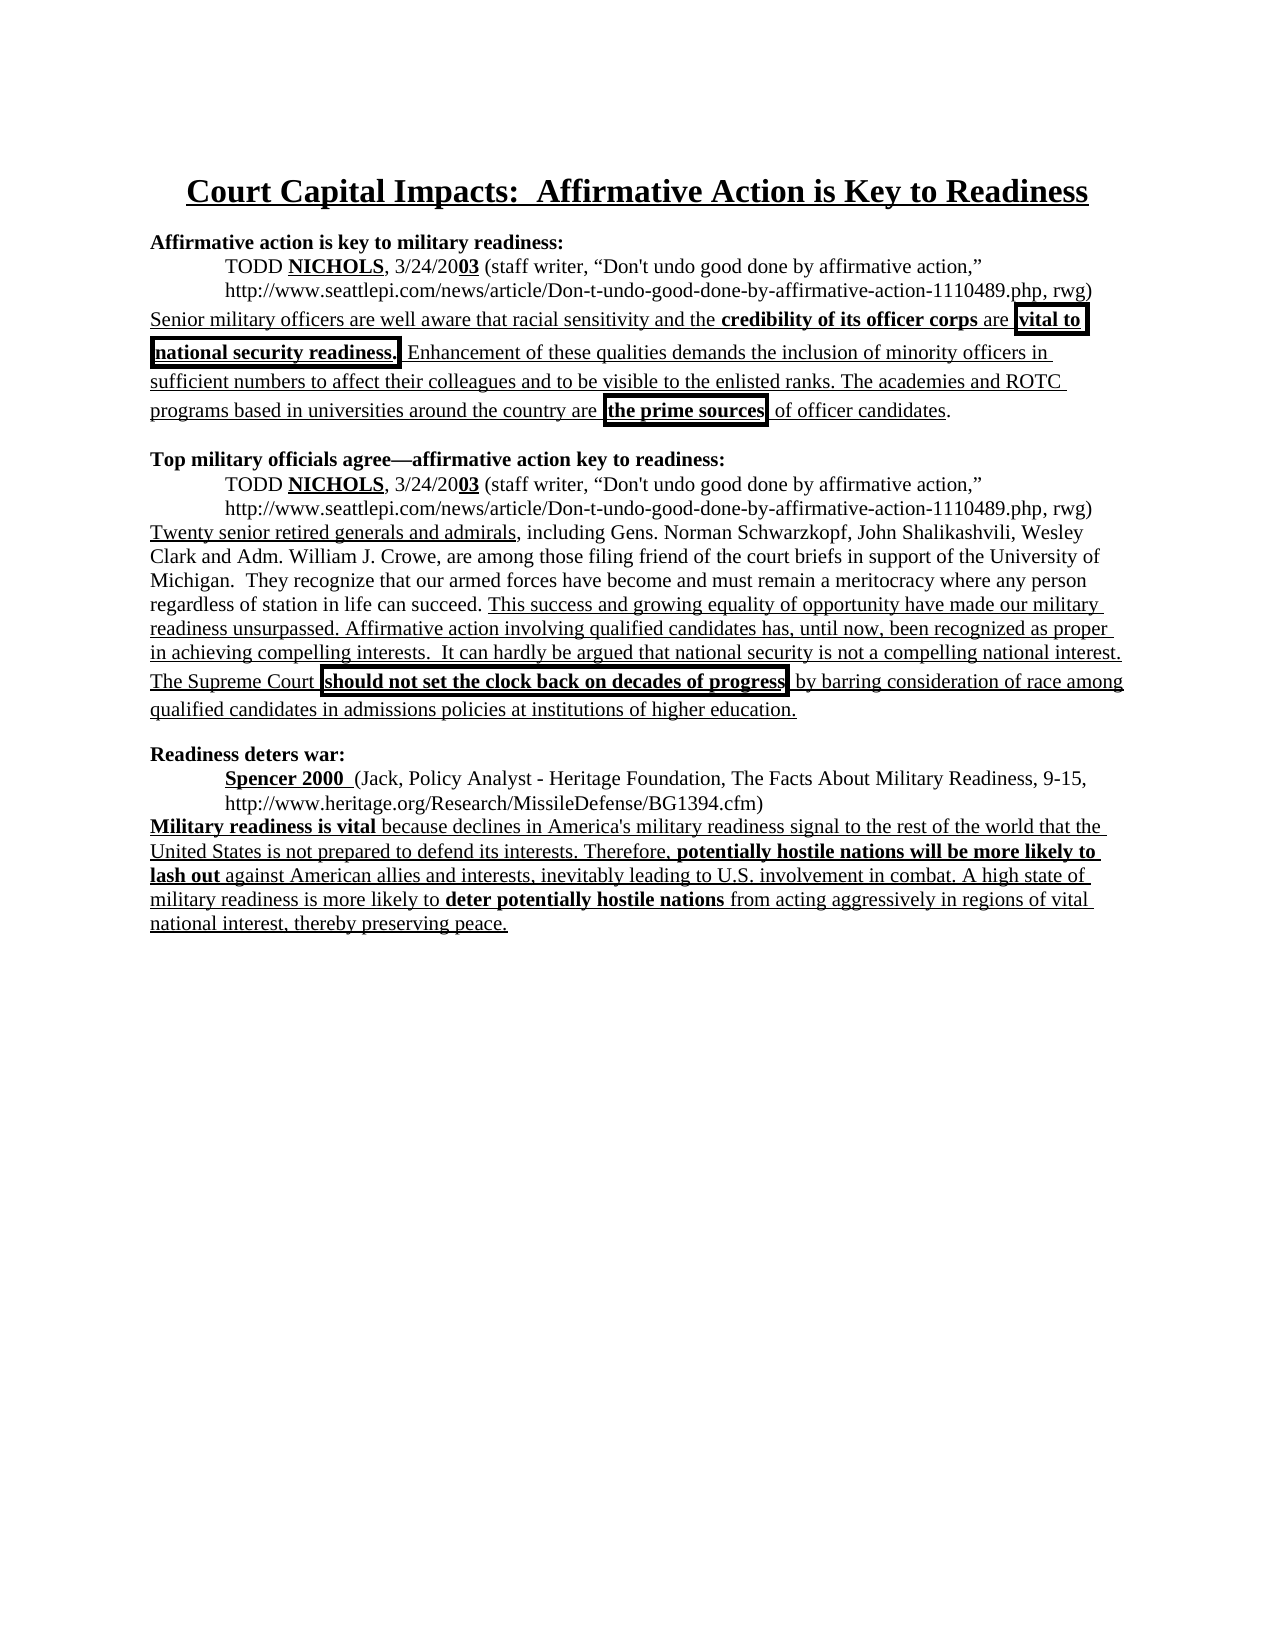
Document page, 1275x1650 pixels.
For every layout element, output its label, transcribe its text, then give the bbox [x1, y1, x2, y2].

text http://www.seattlepi.com/news/article/Don-t-undo-good-done-by-affirmative-action-1110489.php, rwg) [150, 496, 1125, 519]
subtitle Affirmative action is key to military readiness: [150, 230, 1125, 254]
subtitle Court Capital Impacts: Affirmative Action is Key to Readiness [150, 171, 1125, 209]
text TODD NICHOLS, 3/24/2003 (staff writer, “Don't undo good done by affirmative action,” [150, 254, 1125, 278]
text http://www.seattlepi.com/news/article/Don-t-undo-good-done-by-affirmative-action-1110489.php, rwg) [150, 278, 1125, 302]
subtitle Top military officials agree—affirmative action key to readiness: [150, 447, 1125, 471]
subtitle Readiness deters war: [150, 742, 1125, 766]
text Spencer 2000 (Jack, Policy Analyst - Heritage Foundation, The Facts About Military Readiness, 9-15, http://www.heritage.org/Research/MissileDefense/BG1394.cfm) [225, 766, 1125, 814]
text TODD NICHOLS, 3/24/2003 (staff writer, “Don't undo good done by affirmative action,” [150, 471, 1125, 496]
text Senior military officers are well aware that racial sensitivity and the credibility of its officer corps are vital to national security readiness. Enhancement of these qualities demands the inclusion of minority officers in sufficient numbers to affect their colleagues and to be visible to the enlisted ranks. The academies and ROTC programs based in universities around the country are the prime sources of officer candidates. [150, 302, 1125, 427]
text Military readiness is vital because declines in America's military readiness signal to the rest of the world that the United States is not prepared to defend its interests. Therefore, potentially hostile nations will be more likely to lash out against American allies and interests, inevitably leading to involvement in combat. A high state of military readiness is more likely to deter potentially hostile nations from acting aggressively in regions of vital national interest, thereby preserving peace. [150, 814, 1125, 935]
text Twenty senior retired generals and admirals, including Gens. Norman Schwarzkopf, John Shalikashvili, Wesley Clark and Adm. William J. Crowe, are among those filing friend of the court briefs in support of the University of Michigan. They recognize that our armed forces have become and must remain a meritocracy where any person regardless of station in life can succeed. This success and growing equality of opportunity have made our military readiness unsurpassed. Affirmative action involving qualified candidates has, until now, been recognized as proper in achieving compelling interests. It can hardly be argued that national security is not a compelling national interest. The Supreme Court should not set the clock back on decades of progress by barring consideration of race among qualified candidates in admissions policies at institutions of higher education. [150, 519, 1125, 721]
